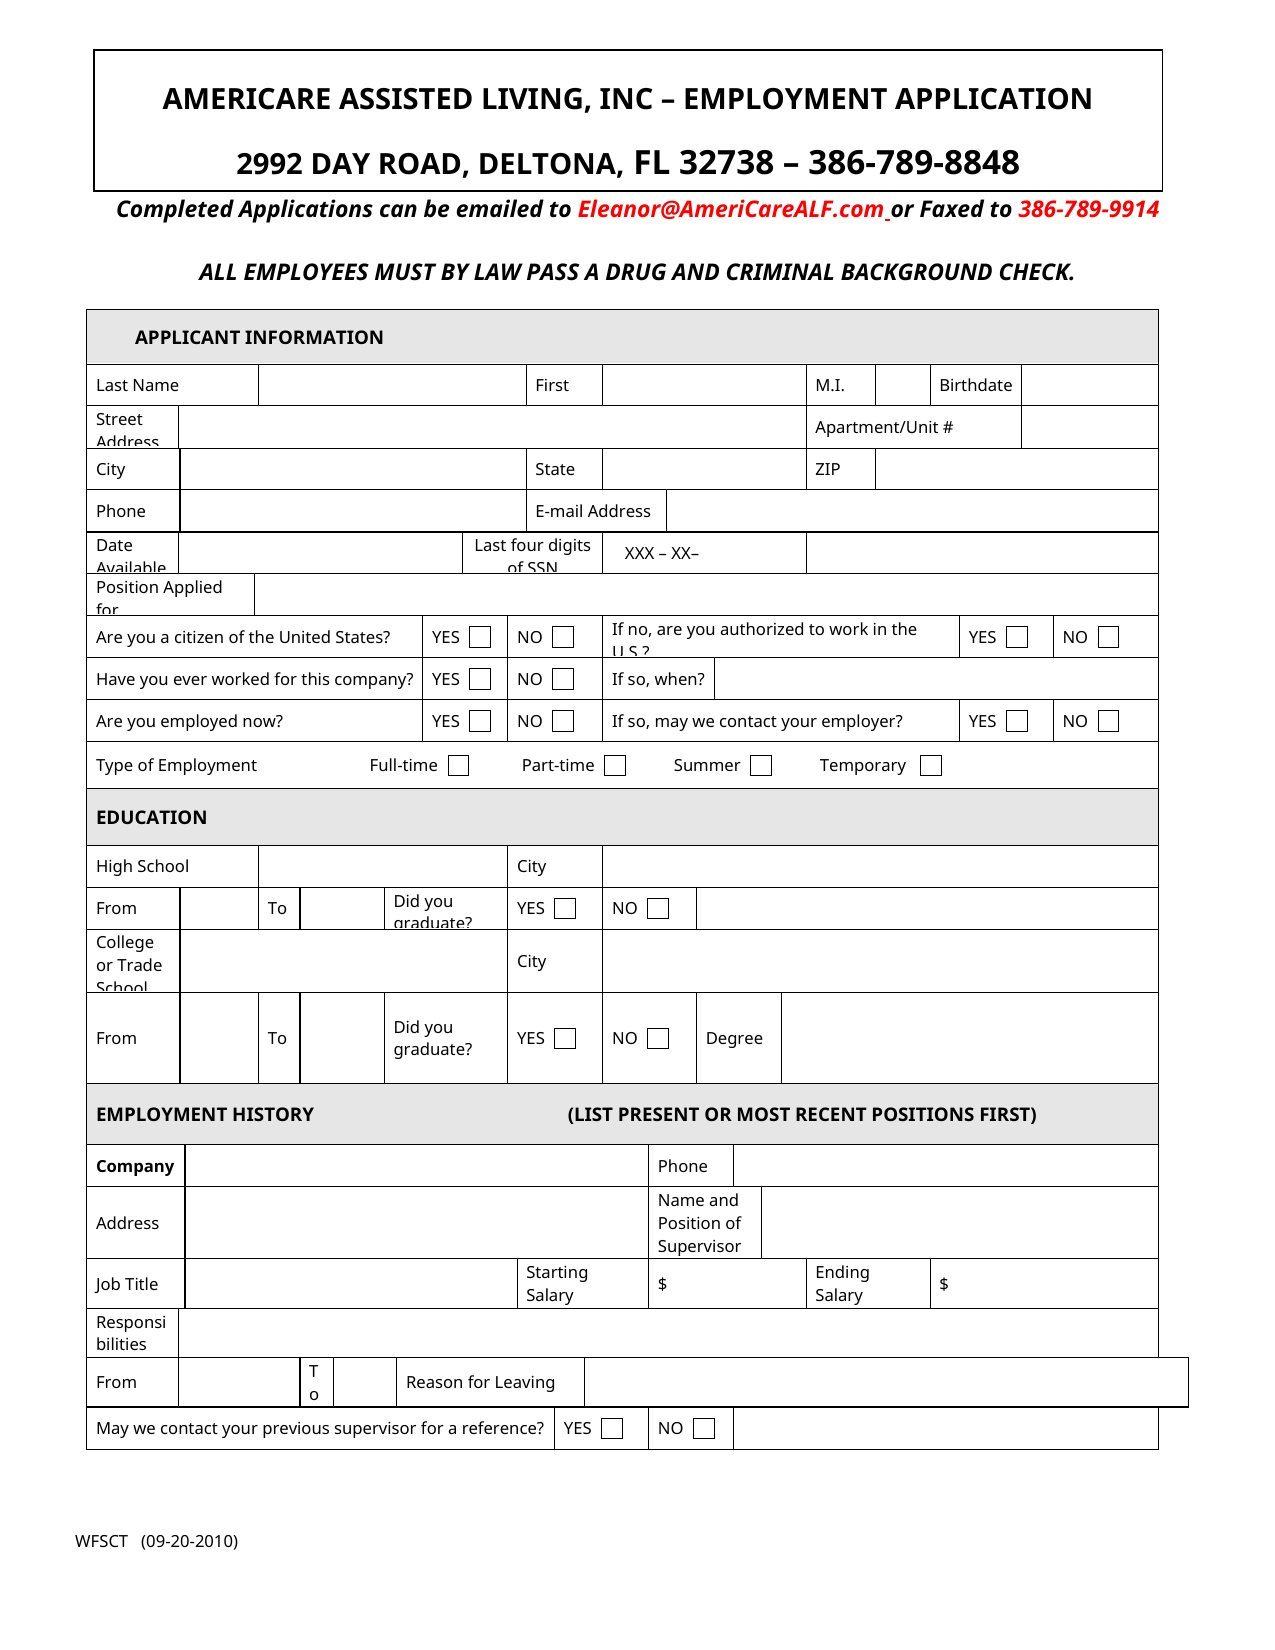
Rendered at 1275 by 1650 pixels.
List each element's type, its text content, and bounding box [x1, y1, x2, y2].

table_cell [186, 1145, 648, 1186]
table_cell [697, 888, 1158, 929]
table_cell From [87, 1358, 178, 1406]
table_cell [1022, 406, 1158, 447]
table_cell Street Address [87, 406, 178, 447]
table_cell [181, 930, 507, 992]
table_cell To [259, 993, 299, 1083]
table_cell NO [508, 616, 602, 657]
table_cell Reason for Leaving [397, 1358, 584, 1406]
table_cell College or Trade School [87, 930, 179, 992]
table_cell YES [508, 888, 602, 929]
table_cell NO [508, 700, 602, 741]
table_cell Phone [87, 490, 179, 531]
table_cell Name and Position of Supervisor [649, 1187, 761, 1258]
table_cell Are you employed now? [87, 700, 422, 741]
table_cell [603, 365, 806, 405]
table_cell $ [649, 1259, 806, 1308]
table_cell [734, 1145, 1158, 1186]
table_cell If no, are you authorized to work in the ? [603, 616, 959, 657]
table_cell YES [555, 1408, 648, 1448]
table_cell NO [1054, 616, 1158, 657]
table_cell [179, 1358, 299, 1406]
table_cell Company [87, 1145, 184, 1186]
table_cell [585, 1358, 1188, 1406]
table_cell Last Name [87, 365, 258, 405]
table_cell To [259, 888, 299, 929]
table_cell Have you ever worked for this company? [87, 658, 422, 699]
table_cell [186, 1259, 517, 1308]
table_cell YES [960, 700, 1053, 741]
text ALL EMPLOYEES MUST BY LAW PASS A DRUG AND CRIMINAL BACKGROUND CHECK. [75, 255, 1200, 287]
table_cell Apartment/Unit # [807, 406, 1021, 447]
table_cell NO [603, 993, 696, 1083]
table_cell Position Applied for [87, 574, 254, 615]
table_cell [876, 365, 930, 405]
table_cell Ending Salary [807, 1259, 930, 1308]
table_cell YES [960, 616, 1053, 657]
table_cell Degree [697, 993, 781, 1083]
table_cell [807, 533, 1158, 573]
table_cell NO [649, 1408, 733, 1448]
table_cell Phone [649, 1145, 733, 1186]
table_cell [1022, 365, 1158, 405]
table_cell [179, 533, 462, 573]
table_cell XXX – XX– [603, 533, 806, 573]
table_cell Education [87, 789, 1158, 845]
table_cell Job Title [87, 1259, 184, 1308]
table_cell [734, 1408, 1158, 1448]
table_cell State [527, 449, 602, 489]
table_cell [301, 888, 384, 929]
table_cell From [87, 993, 179, 1083]
table_cell NO [508, 658, 602, 699]
table_cell Starting Salary [518, 1259, 648, 1308]
table_cell To [301, 1358, 333, 1406]
table_cell [186, 1187, 648, 1258]
table_cell [259, 846, 507, 887]
table_cell $ [931, 1259, 1158, 1308]
table_cell Are you a citizen of the ? [87, 616, 422, 657]
table_cell If so, when? [603, 658, 714, 699]
table_cell [179, 406, 806, 447]
table_cell [255, 574, 1158, 615]
table_cell [782, 993, 1158, 1083]
table_cell [259, 365, 526, 405]
table_cell YES [423, 616, 507, 657]
table_cell [181, 449, 526, 489]
table_cell Did you graduate? [385, 993, 507, 1083]
table_cell [603, 930, 1158, 992]
table_cell Responsibilities [87, 1309, 178, 1357]
table_cell Address [87, 1187, 184, 1258]
table_cell City [508, 846, 602, 887]
table_cell [603, 846, 1158, 887]
table_cell NO [603, 888, 696, 929]
table_cell [667, 490, 1158, 531]
table_cell YES [423, 700, 507, 741]
table_cell City [87, 449, 179, 489]
table_cell YES [508, 993, 602, 1083]
table_cell [181, 993, 258, 1083]
text Completed Applications can be emailed to Eleanor@AmeriCareALF.com or Faxed to 386-789-9914 [75, 83, 1200, 224]
table_cell [876, 449, 1158, 489]
table_cell E-mail Address [527, 490, 666, 531]
table_cell Did you graduate? [385, 888, 507, 929]
table_cell If so, may we contact your employer? [603, 700, 959, 741]
table_cell [181, 490, 526, 531]
table_cell NO [1054, 700, 1158, 741]
table_cell [179, 1309, 1158, 1357]
table_cell YES [423, 658, 507, 699]
table_cell Type of Employment Full-time Part-time Summer Temporary [87, 742, 1158, 788]
table_cell [334, 1358, 396, 1406]
table_cell ZIP [807, 449, 875, 489]
table_cell M.I. [807, 365, 875, 405]
table_cell [301, 993, 384, 1083]
table_cell [762, 1187, 1158, 1258]
table_cell [603, 449, 806, 489]
table_cell [715, 658, 1158, 699]
table_cell First [527, 365, 602, 405]
table_cell From [87, 888, 179, 929]
table_cell Employment HISTORY (List Present or most recent positions first) [87, 1084, 1158, 1144]
table_cell Birthdate [931, 365, 1021, 405]
table_cell High School [87, 846, 258, 887]
table_cell [181, 888, 258, 929]
table_cell May we contact your previous supervisor for a reference? [87, 1408, 554, 1448]
table_cell Last four digits of SSN [463, 533, 602, 573]
table_cell City [508, 930, 602, 992]
table_header Applicant Information [87, 310, 1158, 363]
table_cell Date Available [87, 533, 178, 573]
